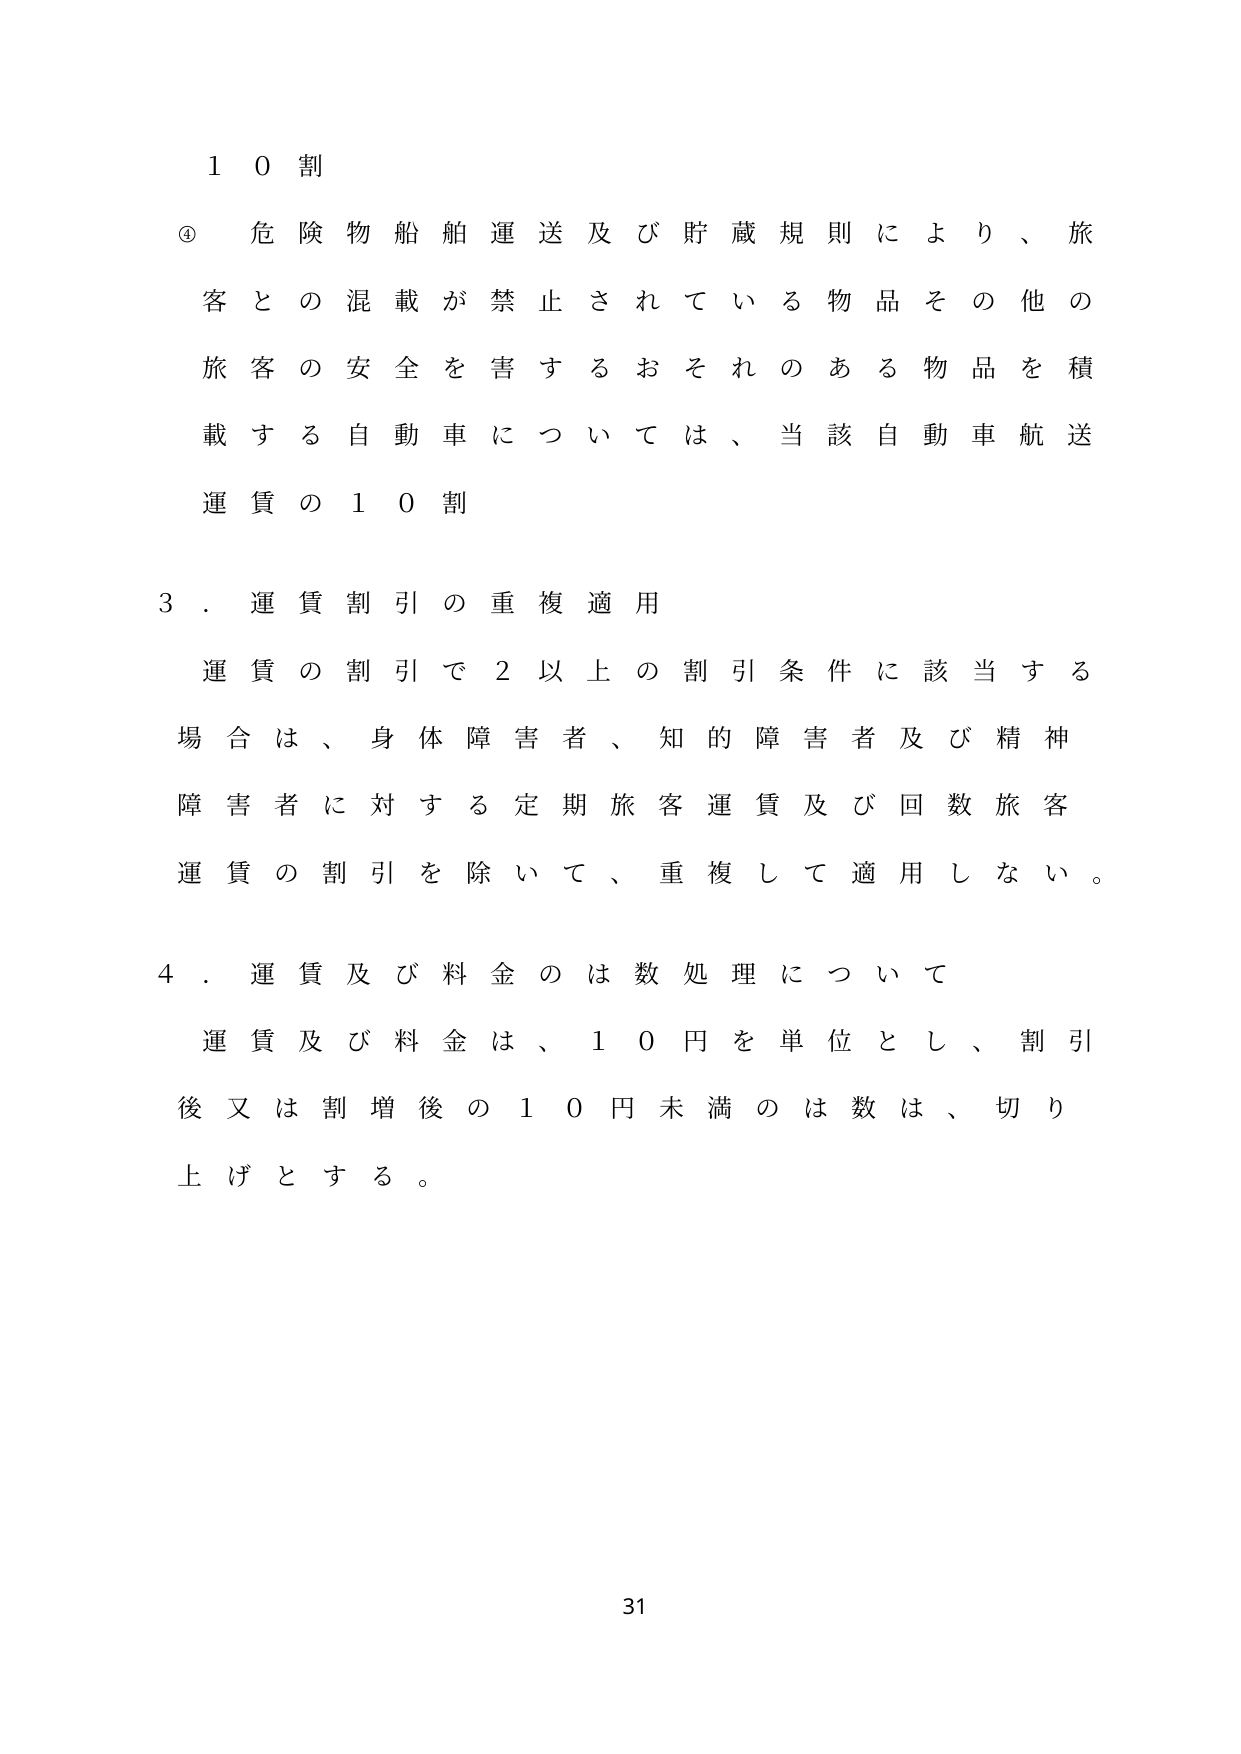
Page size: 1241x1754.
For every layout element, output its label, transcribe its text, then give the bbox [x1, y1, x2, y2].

text 運賃の割引で２以上の割引条件に該当する場合は、身体障害者、知的障害者及び精神障害者に対する定期旅客運賃及び回数旅客運賃の割引を除いて、重複して適用しない。 [175, 636, 1116, 905]
text ④ 危険物船舶運送及び貯蔵規則により、旅客との混載が禁止されている物品その他の旅客の安全を害するおそれのある物品を積載する自動車については、当該自動車航送運賃の１０割 [175, 198, 1116, 535]
text ４．運賃及び料金のは数処理について [154, 939, 1116, 1006]
text ３．運賃割引の重複適用 [154, 568, 1116, 636]
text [175, 131, 1116, 198]
text 運賃及び料金は、１０円を単位とし、割引後又は割増後の１０円未満のは数は、切り上げとする。 [175, 1006, 1116, 1208]
